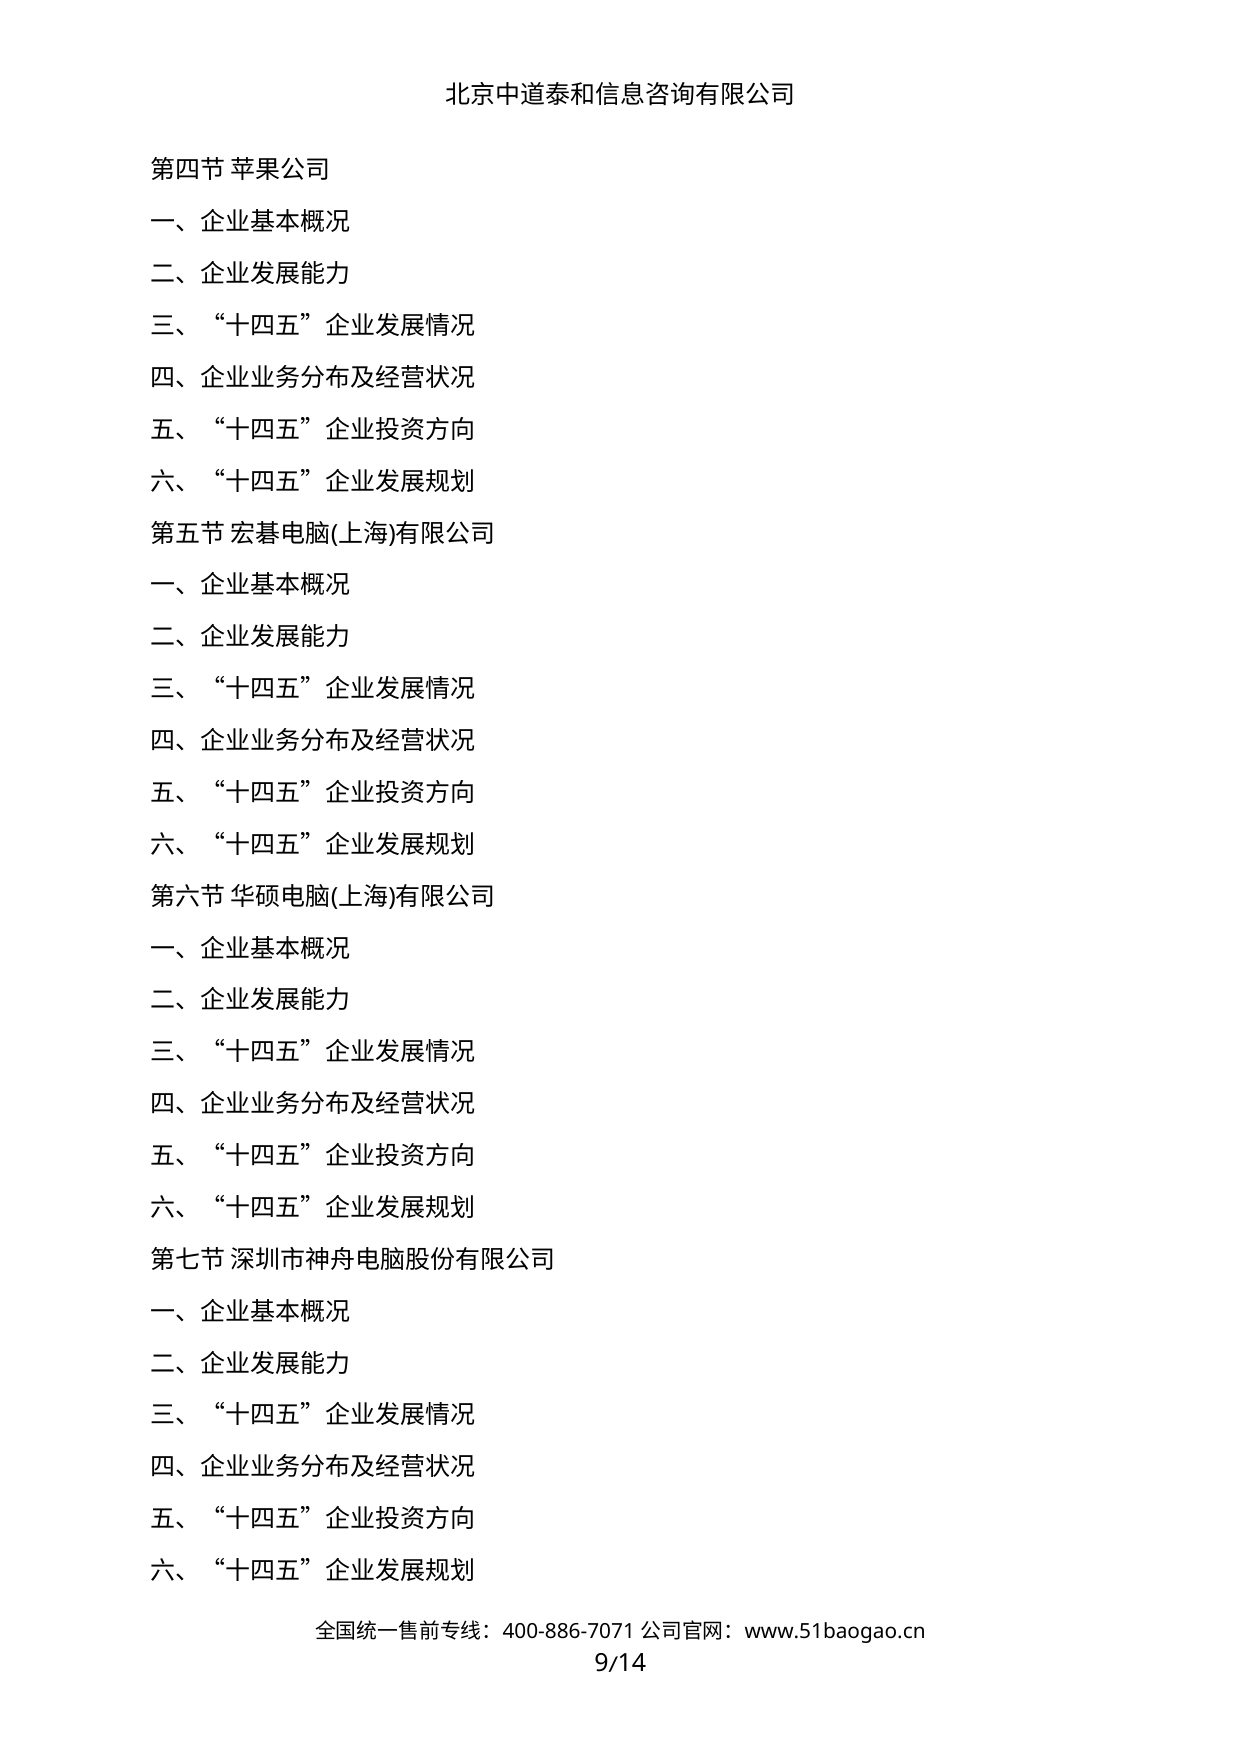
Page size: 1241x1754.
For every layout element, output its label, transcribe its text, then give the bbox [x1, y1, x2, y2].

text 二、企业发展能力 [150, 617, 1090, 653]
text 第四节 苹果公司 [150, 150, 1090, 186]
text 三、“十四五”企业发展情况 [150, 1032, 1090, 1068]
text 一、企业基本概况 [150, 202, 1090, 238]
text 六、“十四五”企业发展规划 [150, 824, 1090, 861]
text 三、“十四五”企业发展情况 [150, 306, 1090, 342]
text 四、企业业务分布及经营状况 [150, 1447, 1090, 1483]
text 二、企业发展能力 [150, 254, 1090, 290]
text 五、“十四五”企业投资方向 [150, 1499, 1090, 1535]
text 六、“十四五”企业发展规划 [150, 1551, 1090, 1587]
text 一、企业基本概况 [150, 928, 1090, 964]
text 五、“十四五”企业投资方向 [150, 409, 1090, 446]
text 三、“十四五”企业发展情况 [150, 669, 1090, 705]
text 第六节 华硕电脑(上海)有限公司 [150, 876, 1090, 912]
text 四、企业业务分布及经营状况 [150, 1084, 1090, 1120]
text 一、企业基本概况 [150, 565, 1090, 601]
text 五、“十四五”企业投资方向 [150, 772, 1090, 809]
text 四、企业业务分布及经营状况 [150, 721, 1090, 757]
text 六、“十四五”企业发展规划 [150, 461, 1090, 497]
text 五、“十四五”企业投资方向 [150, 1136, 1090, 1172]
text 四、企业业务分布及经营状况 [150, 357, 1090, 394]
text 三、“十四五”企业发展情况 [150, 1395, 1090, 1431]
text 二、企业发展能力 [150, 1343, 1090, 1379]
text 一、企业基本概况 [150, 1291, 1090, 1327]
text 六、“十四五”企业发展规划 [150, 1187, 1090, 1224]
text 第七节 深圳市神舟电脑股份有限公司 [150, 1239, 1090, 1276]
text 二、企业发展能力 [150, 980, 1090, 1016]
text 第五节 宏碁电脑(上海)有限公司 [150, 513, 1090, 549]
